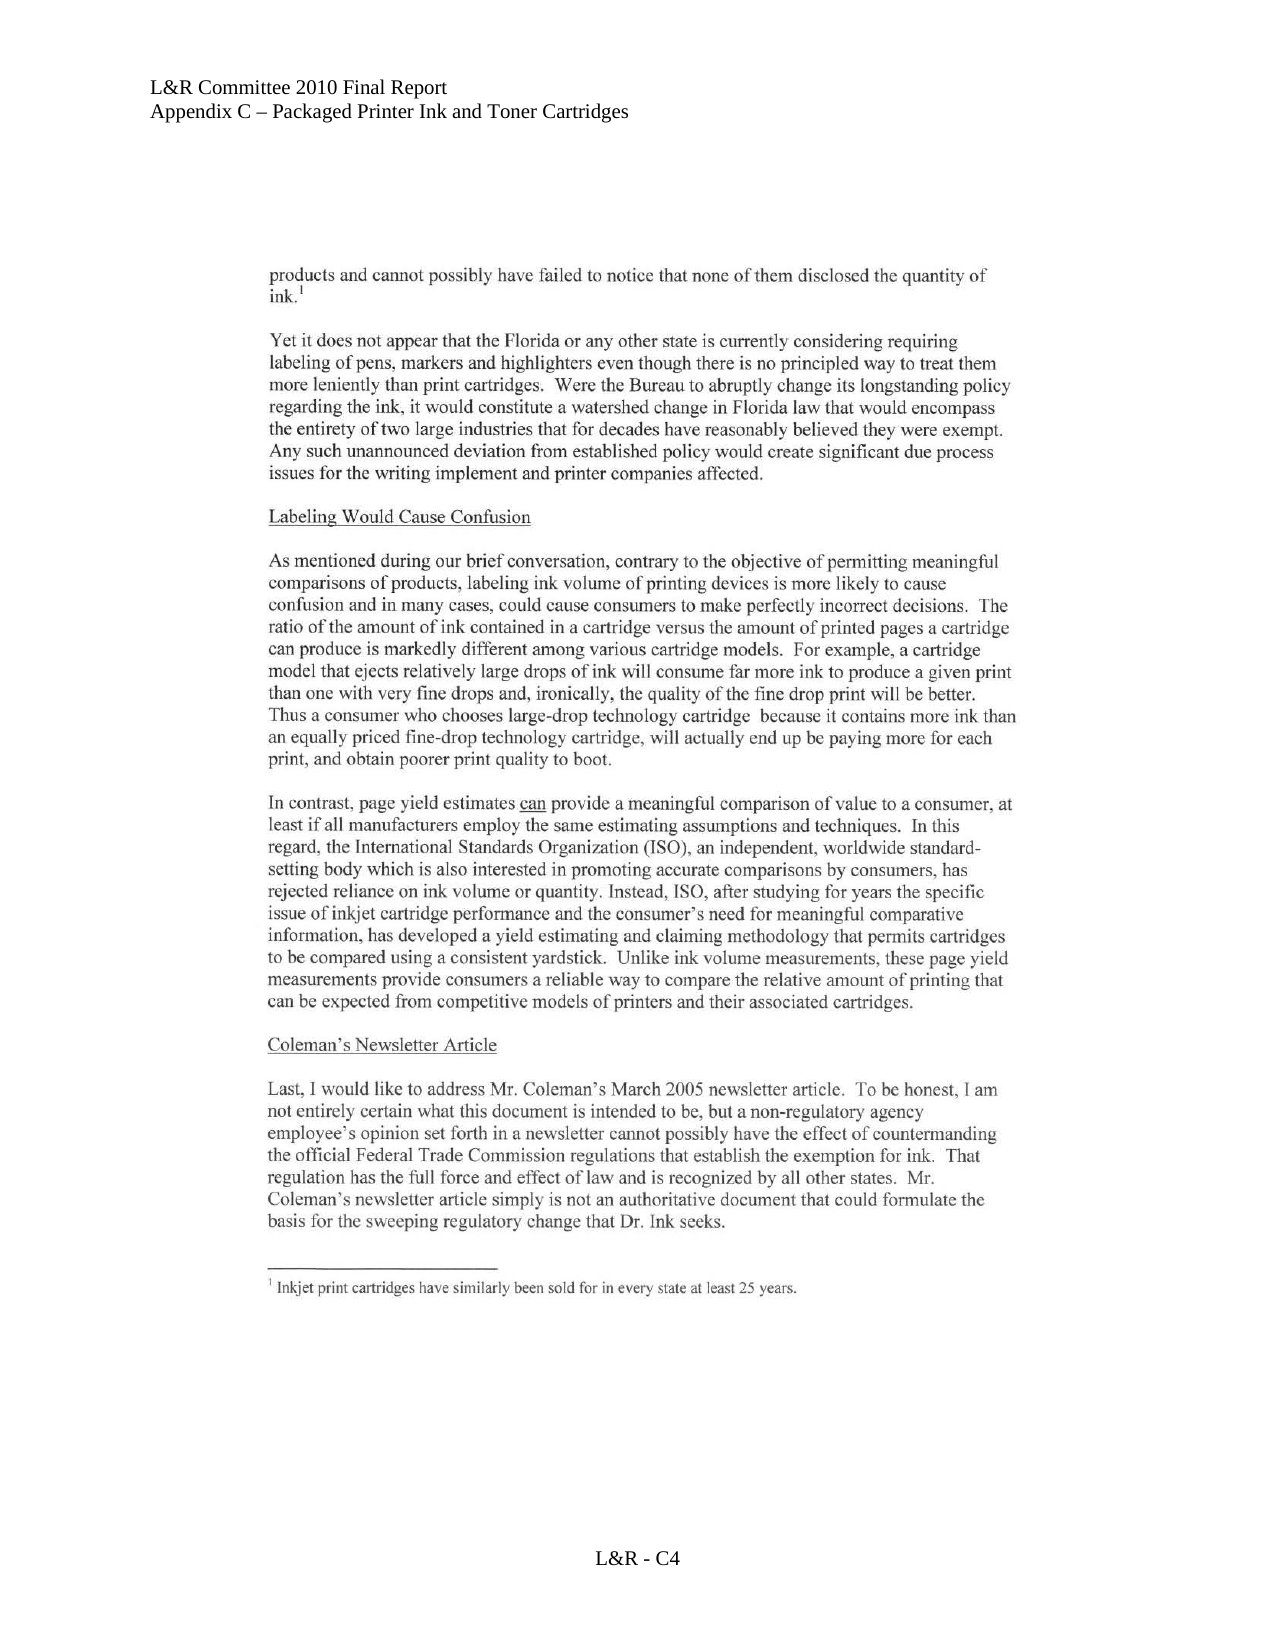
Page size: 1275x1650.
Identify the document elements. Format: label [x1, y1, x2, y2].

picture [150, 149, 1126, 1410]
